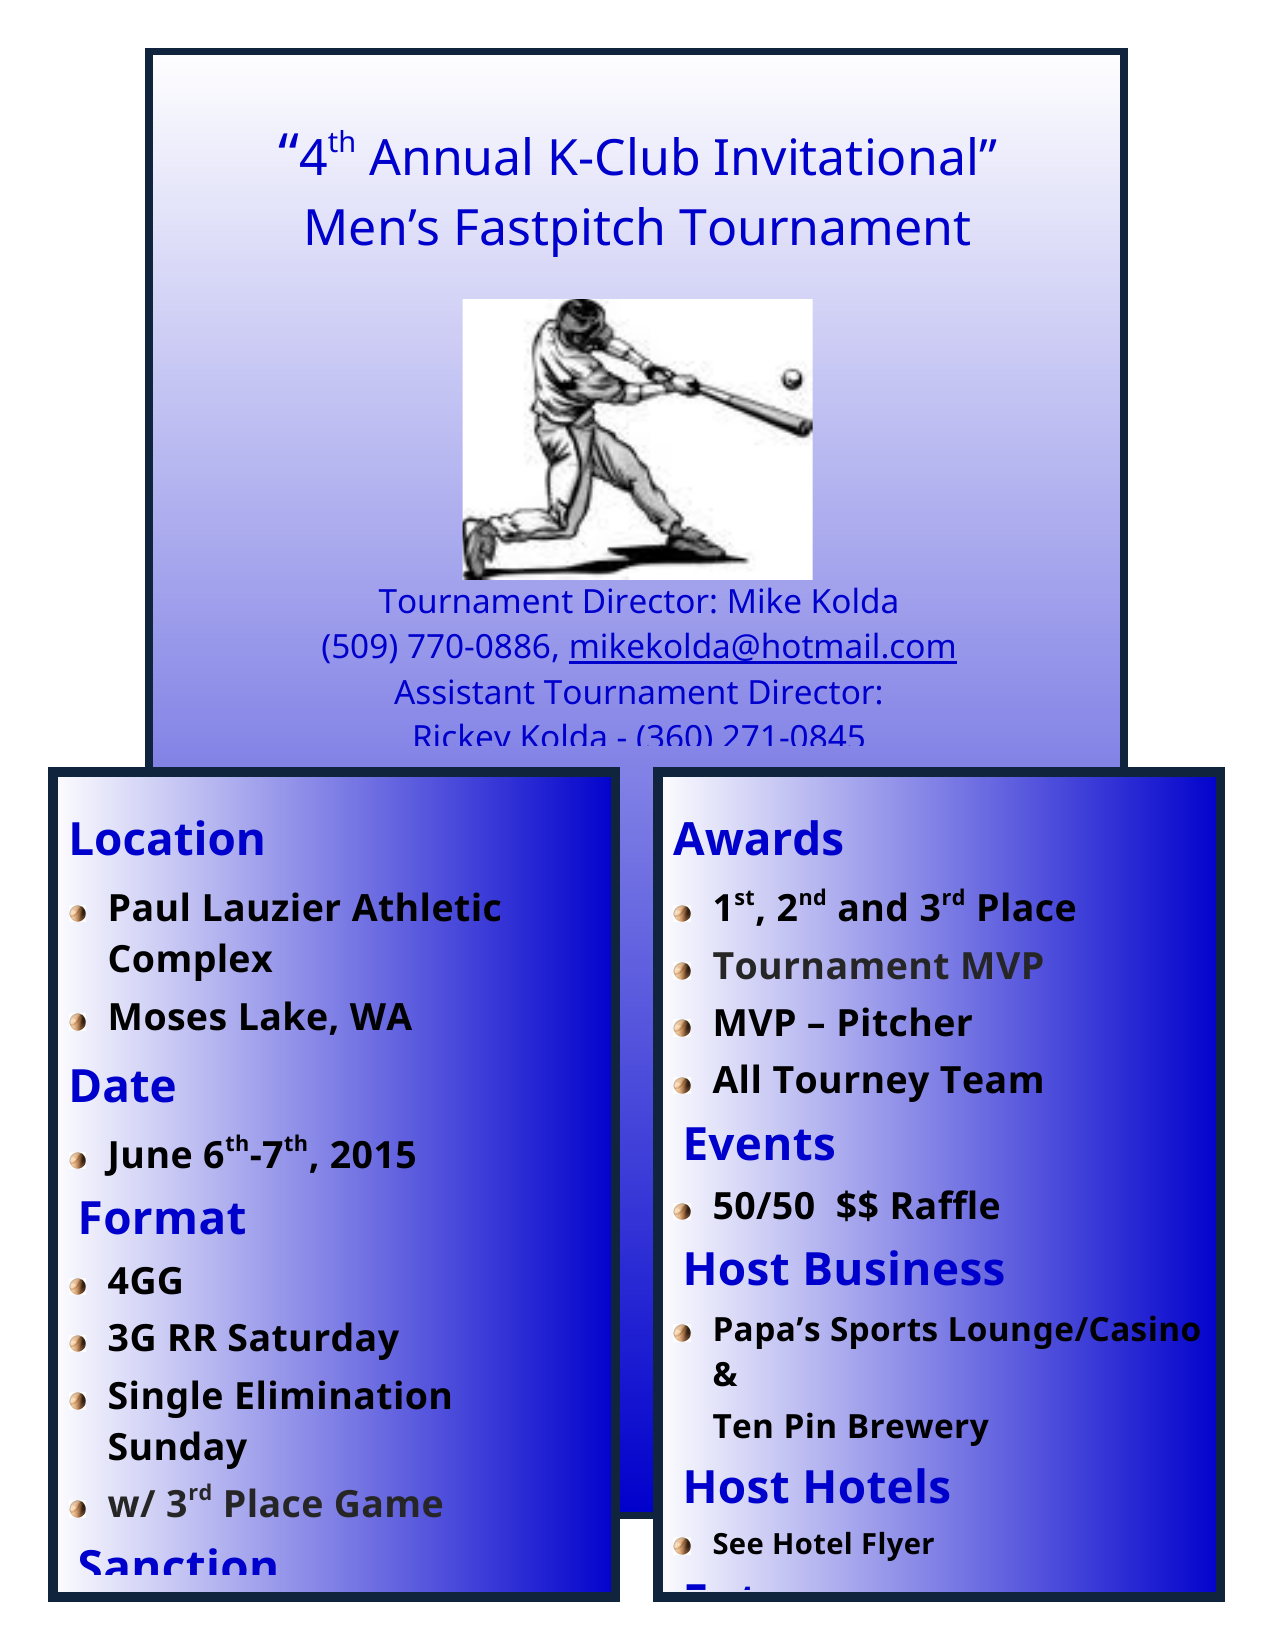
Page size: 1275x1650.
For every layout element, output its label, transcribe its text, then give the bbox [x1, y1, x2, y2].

title “4th Annual K-Club Invitational” [150, 112, 1125, 192]
picture [673, 962, 691, 980]
title Men’s Fastpitch Tournament [150, 192, 1125, 260]
picture [69, 1335, 86, 1352]
picture [673, 1019, 691, 1037]
picture [673, 1537, 691, 1555]
picture [673, 1077, 691, 1094]
picture [673, 1203, 691, 1220]
picture [673, 905, 691, 922]
picture [69, 1500, 86, 1518]
picture [69, 1278, 86, 1295]
picture [69, 1152, 86, 1169]
picture [69, 1392, 86, 1410]
picture [69, 905, 86, 922]
picture [462, 299, 813, 580]
picture [673, 1324, 691, 1342]
picture [69, 1013, 86, 1031]
